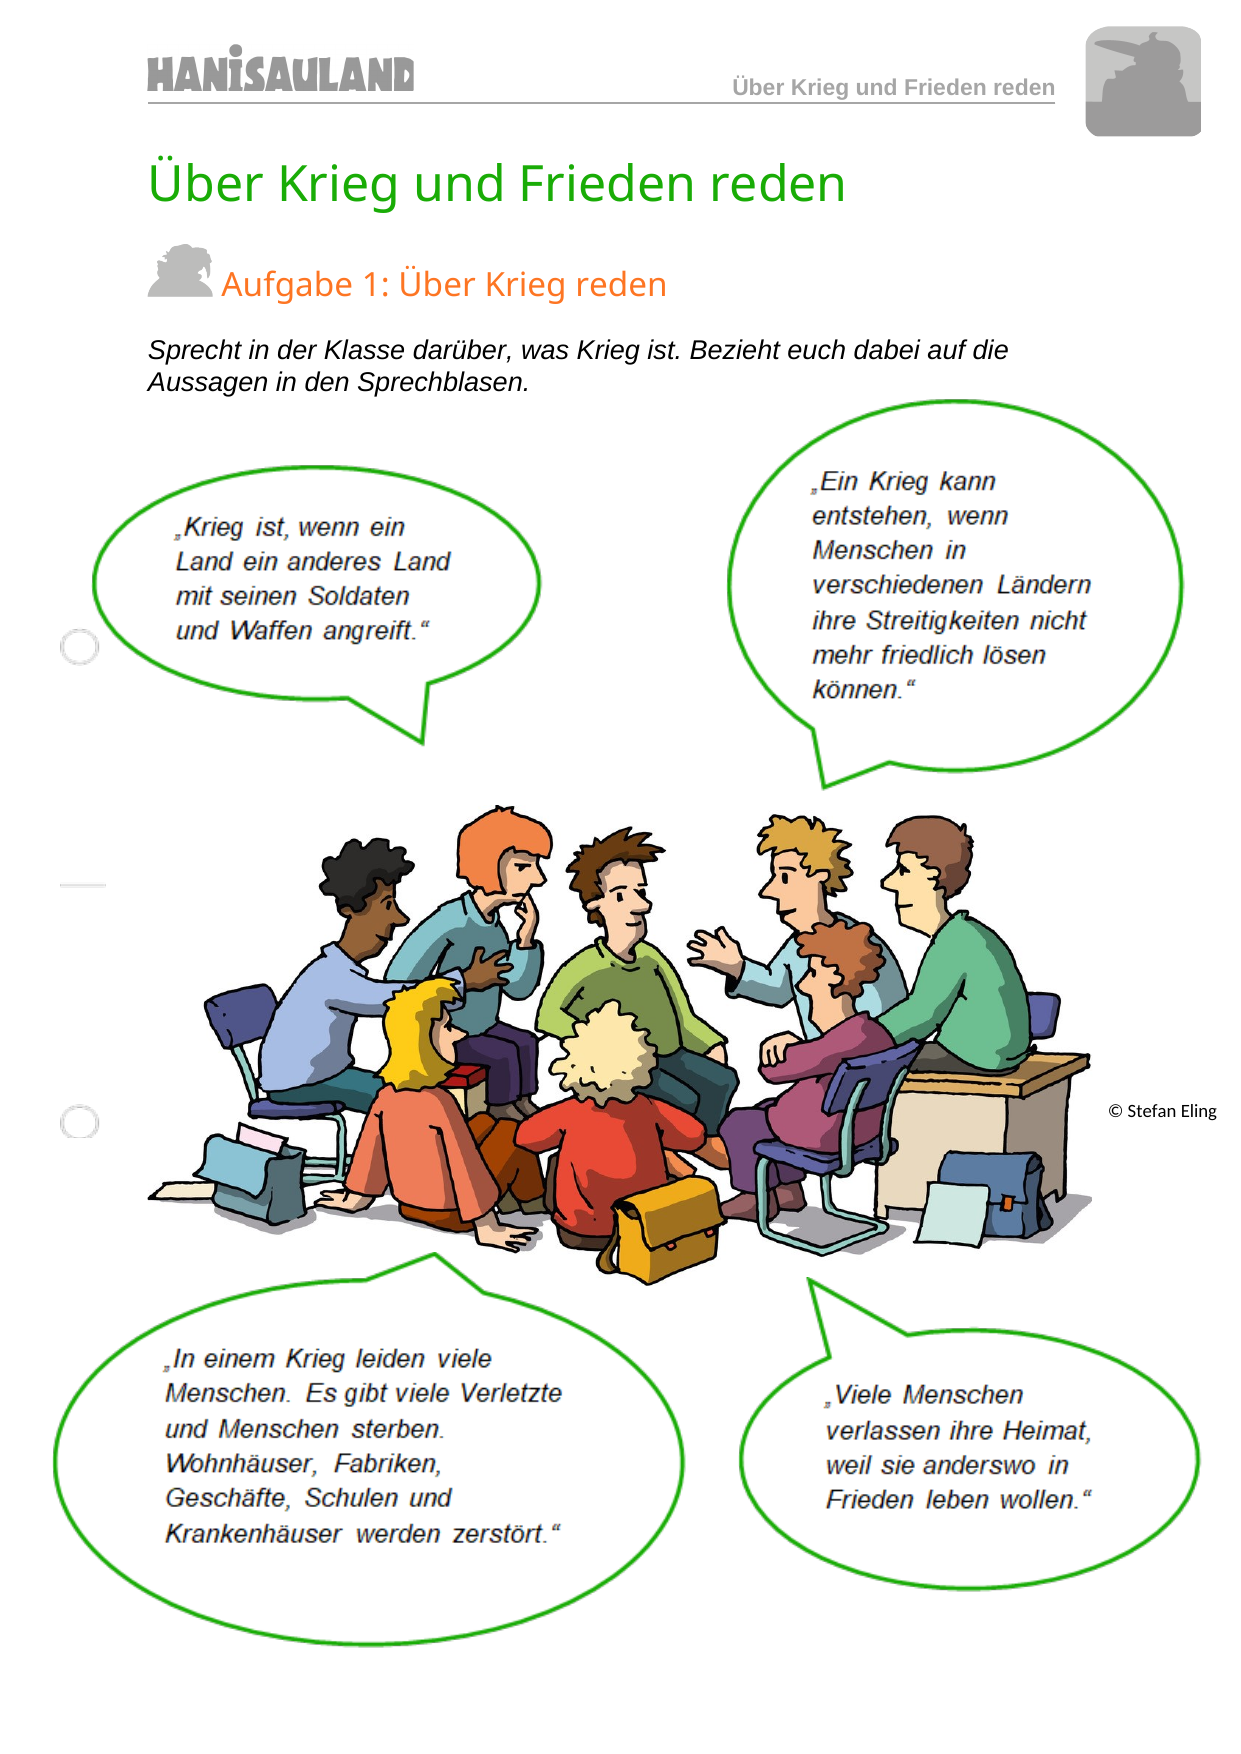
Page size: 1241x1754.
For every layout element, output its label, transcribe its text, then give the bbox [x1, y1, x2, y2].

picture [91, 637, 95, 657]
picture [52, 805, 1206, 1654]
text Über Krieg und Frieden reden [148, 148, 1093, 216]
picture [91, 464, 547, 751]
picture [147, 44, 414, 91]
text Aufgabe 1: Über Krieg reden [148, 244, 1093, 334]
picture [1084, 26, 1201, 135]
picture [726, 398, 1190, 794]
picture [147, 244, 213, 297]
text Sprecht in der Klasse darüber, was Krieg ist. Bezieht euch dabei auf die Aussagen in den Sprechblasen. [148, 334, 1093, 397]
